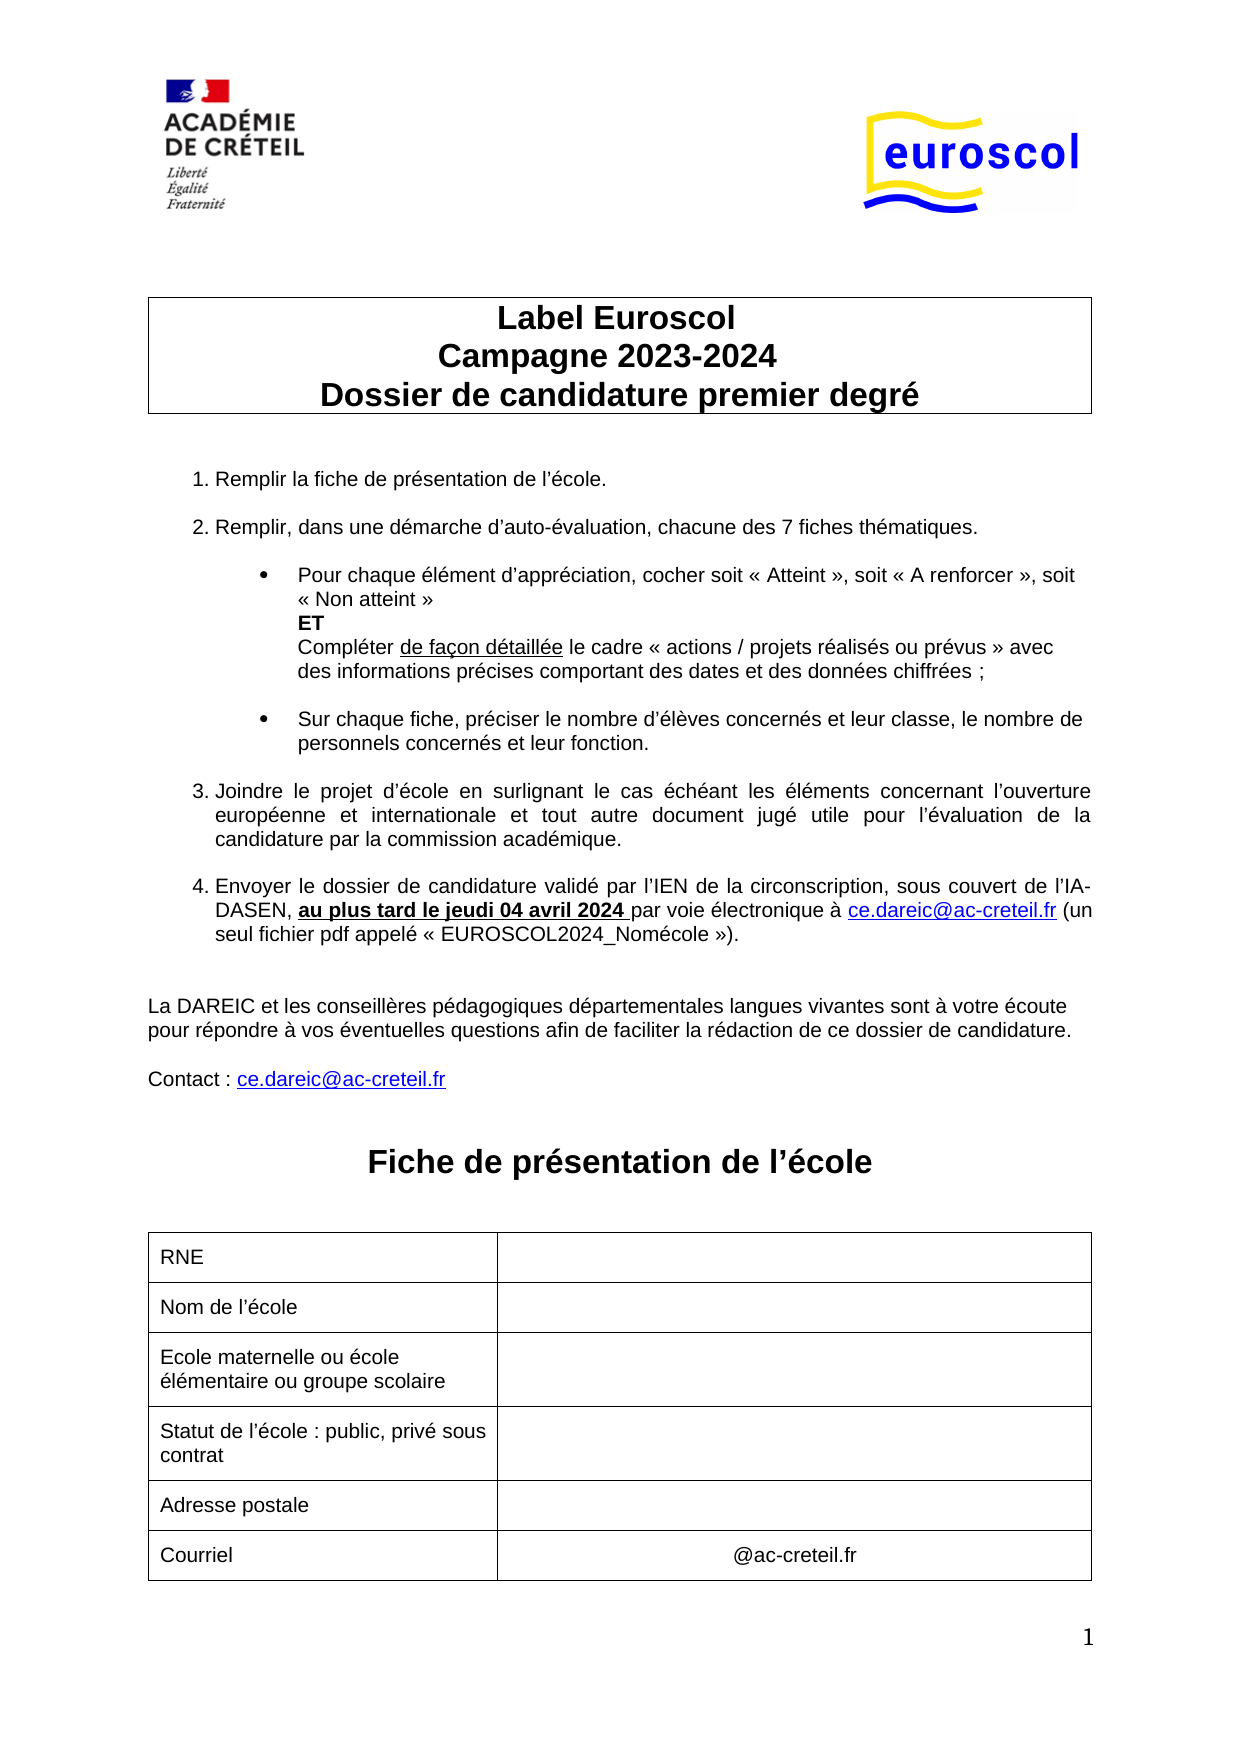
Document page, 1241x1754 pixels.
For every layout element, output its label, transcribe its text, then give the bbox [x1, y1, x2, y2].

table_cell @ac-creteil.fr [498, 1531, 1091, 1579]
list Sur chaque fiche, préciser le nombre d’élèves concernés et leur classe, le nombre de personnels concernés et leur fonction. [260, 707, 1093, 754]
picture [863, 111, 1078, 213]
table_cell [498, 1481, 1091, 1529]
table_cell Courriel [149, 1531, 497, 1579]
list Joindre le projet d’école en surlignant le cas échéant les éléments concernant l’ouverture européenne et internationale et tout autre document jugé utile pour l’évaluation de la candidature par la commission académique. [192, 778, 1093, 850]
table_header [498, 1233, 1091, 1282]
table_header Label Euroscol Campagne 2023-2024 Dossier de candidature premier degré [149, 298, 1091, 413]
table_cell Adresse postale [149, 1481, 497, 1529]
text Fiche de présentation de l’école [148, 1142, 1093, 1181]
list Envoyer le dossier de candidature validé par l’IEN de la circonscription, sous couvert de l’IA-DASEN, au plus tard le jeudi 04 avril 2024 par voie électronique à ce.dareic@ac-creteil.fr (un seul fichier pdf appelé « EUROSCOL2024_Nomécole »). [192, 874, 1093, 946]
list Pour chaque élément d’appréciation, cocher soit « Atteint », soit « A renforcer », soit « Non atteint » [260, 563, 1093, 611]
table_cell [498, 1333, 1091, 1406]
picture [147, 73, 309, 213]
text ET [298, 611, 1093, 634]
table_cell Ecole maternelle ou école élémentaire ou groupe scolaire [149, 1333, 497, 1406]
table_header RNE [149, 1233, 497, 1282]
text Contact : ce.dareic@ac-creteil.fr [148, 1067, 1093, 1091]
text Compléter de façon détaillée le cadre « actions / projets réalisés ou prévus » avec [148, 634, 1093, 658]
table_cell [498, 1407, 1091, 1479]
list Remplir, dans une démarche d’auto-évaluation, chacune des 7 fiches thématiques. [192, 515, 1093, 539]
list La DAREIC et les conseillères pédagogiques départementales langues vivantes sont à votre écoute pour répondre à vos éventuelles questions afin de faciliter la rédaction de ce dossier de candidature. [148, 994, 1093, 1042]
table_cell [498, 1283, 1091, 1332]
text des informations précises comportant des dates et des données chiffrées ; [148, 658, 1093, 682]
list Remplir la fiche de présentation de l’école. [192, 467, 1093, 491]
table_cell Statut de l’école : public, privé sous contrat [149, 1407, 497, 1479]
table_cell Nom de l’école [149, 1283, 497, 1332]
